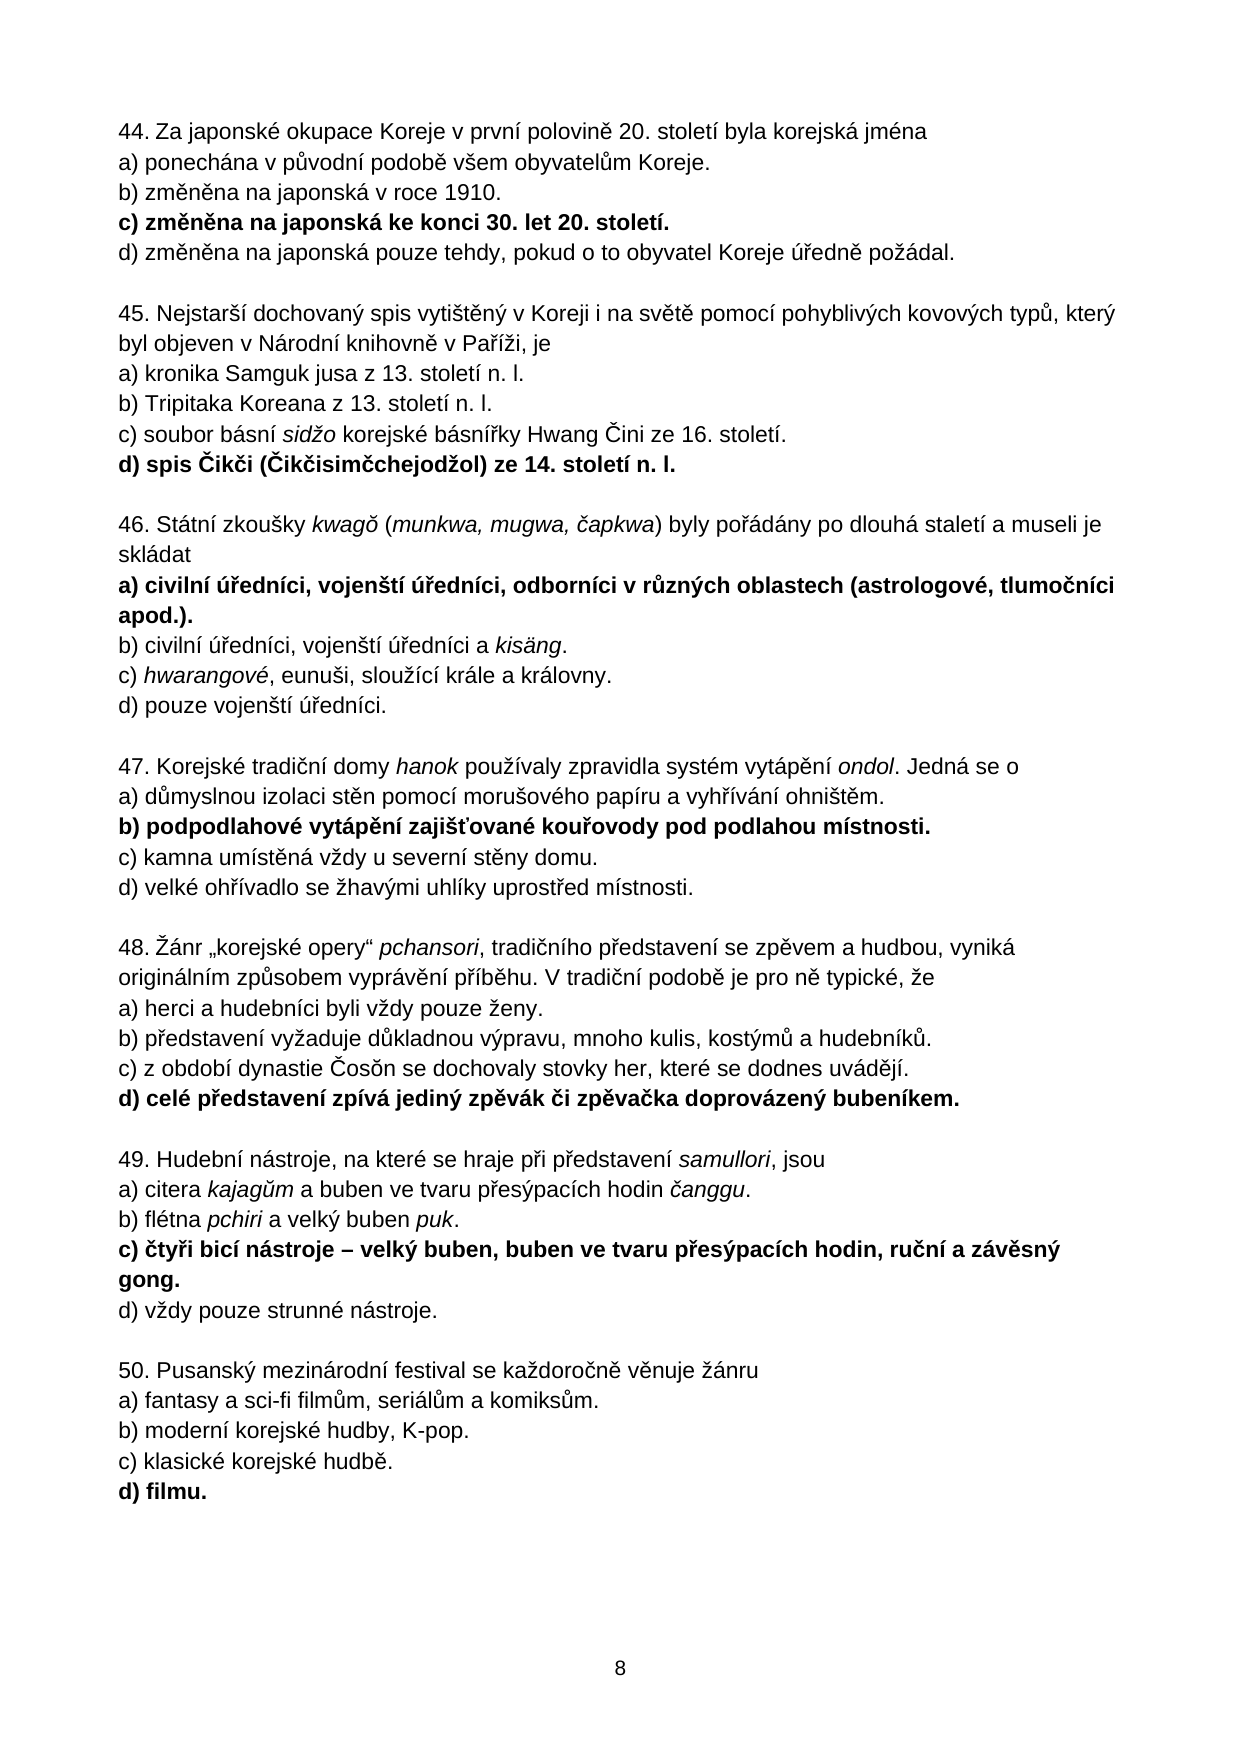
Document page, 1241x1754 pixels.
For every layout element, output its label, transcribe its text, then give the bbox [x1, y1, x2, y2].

text 50. Pusanský mezinárodní festival se každoročně věnuje žánru [118, 1357, 1122, 1383]
text 44. Za japonské okupace Koreje v první polovině 20. století byla korejská jména [118, 118, 1122, 144]
text 48. Žánr „korejské opery“ pchansori, tradičního představení se zpěvem a hudbou, vyniká originálním způsobem vyprávění příběhu. V tradiční podobě je pro ně typické, že [118, 934, 1122, 991]
text c) klasické korejské hudbě. [118, 1448, 1122, 1474]
text b) flétna pchiri a velký buben puk. [118, 1206, 1122, 1232]
text a) kronika Samguk jusa z 13. století n. l. [118, 360, 1122, 386]
text c) soubor básní sidžo korejské básnířky Hwang Čini ze 16. století. [118, 421, 1122, 447]
text b) moderní korejské hudby, K-pop. [118, 1417, 1122, 1444]
text a) civilní úředníci, vojenští úředníci, odborníci v různých oblastech (astrologové, tlumočníci apod.). [118, 572, 1122, 628]
text d) změněna na japonská pouze tehdy, pokud o to obyvatel Koreje úředně požádal. [118, 239, 1122, 266]
text b) civilní úředníci, vojenští úředníci a kisäng. [118, 632, 1122, 658]
text c) čtyři bicí nástroje – velký buben, buben ve tvaru přesýpacích hodin, ruční a závěsný gong. [118, 1236, 1122, 1293]
text 45. Nejstarší dochovaný spis vytištěný v Koreji i na světě pomocí pohyblivých kovových typů, který byl objeven v Národní knihovně v Paříži, je [118, 300, 1122, 356]
text a) fantasy a sci-fi filmům, seriálům a komiksům. [118, 1387, 1122, 1413]
text b) podpodlahové vytápění zajišťované kouřovody pod podlahou místnosti. [118, 813, 1122, 839]
text d) celé představení zpívá jediný zpěvák či zpěvačka doprovázený bubeníkem. [118, 1085, 1122, 1111]
text d) spis Čikči (Čikčisimčchejodžol) ze 14. století n. l. [118, 451, 1122, 477]
text 47. Korejské tradiční domy hanok používaly zpravidla systém vytápění ondol. Jedná se o [118, 753, 1122, 779]
text b) změněna na japonská v roce 1910. [118, 179, 1122, 205]
text 49. Hudební nástroje, na které se hraje při představení samullori, jsou [118, 1146, 1122, 1172]
text 46. Státní zkoušky kwagŏ (munkwa, mugwa, čapkwa) byly pořádány po dlouhá staletí a museli je skládat [118, 511, 1122, 568]
text d) velké ohřívadlo se žhavými uhlíky uprostřed místnosti. [118, 874, 1122, 900]
text c) kamna umístěná vždy u severní stěny domu. [118, 843, 1122, 870]
text b) Tripitaka Koreana z 13. století n. l. [118, 390, 1122, 417]
text c) z období dynastie Čosŏn se dochovaly stovky her, které se dodnes uvádějí. [118, 1055, 1122, 1081]
text c) hwarangové, eunuši, sloužící krále a královny. [118, 662, 1122, 688]
text d) vždy pouze strunné nástroje. [118, 1297, 1122, 1323]
text a) důmyslnou izolaci stěn pomocí morušového papíru a vyhřívání ohništěm. [118, 783, 1122, 809]
text d) pouze vojenští úředníci. [118, 692, 1122, 719]
text c) změněna na japonská ke konci 30. let 20. století. [118, 209, 1122, 235]
text a) ponechána v původní podobě všem obyvatelům Koreje. [118, 149, 1122, 175]
text b) představení vyžaduje důkladnou výpravu, mnoho kulis, kostýmů a hudebníků. [118, 1025, 1122, 1051]
text d) filmu. [118, 1478, 1122, 1504]
text a) citera kajagŭm a buben ve tvaru přesýpacích hodin čanggu. [118, 1176, 1122, 1202]
text a) herci a hudebníci byli vždy pouze ženy. [118, 994, 1122, 1021]
